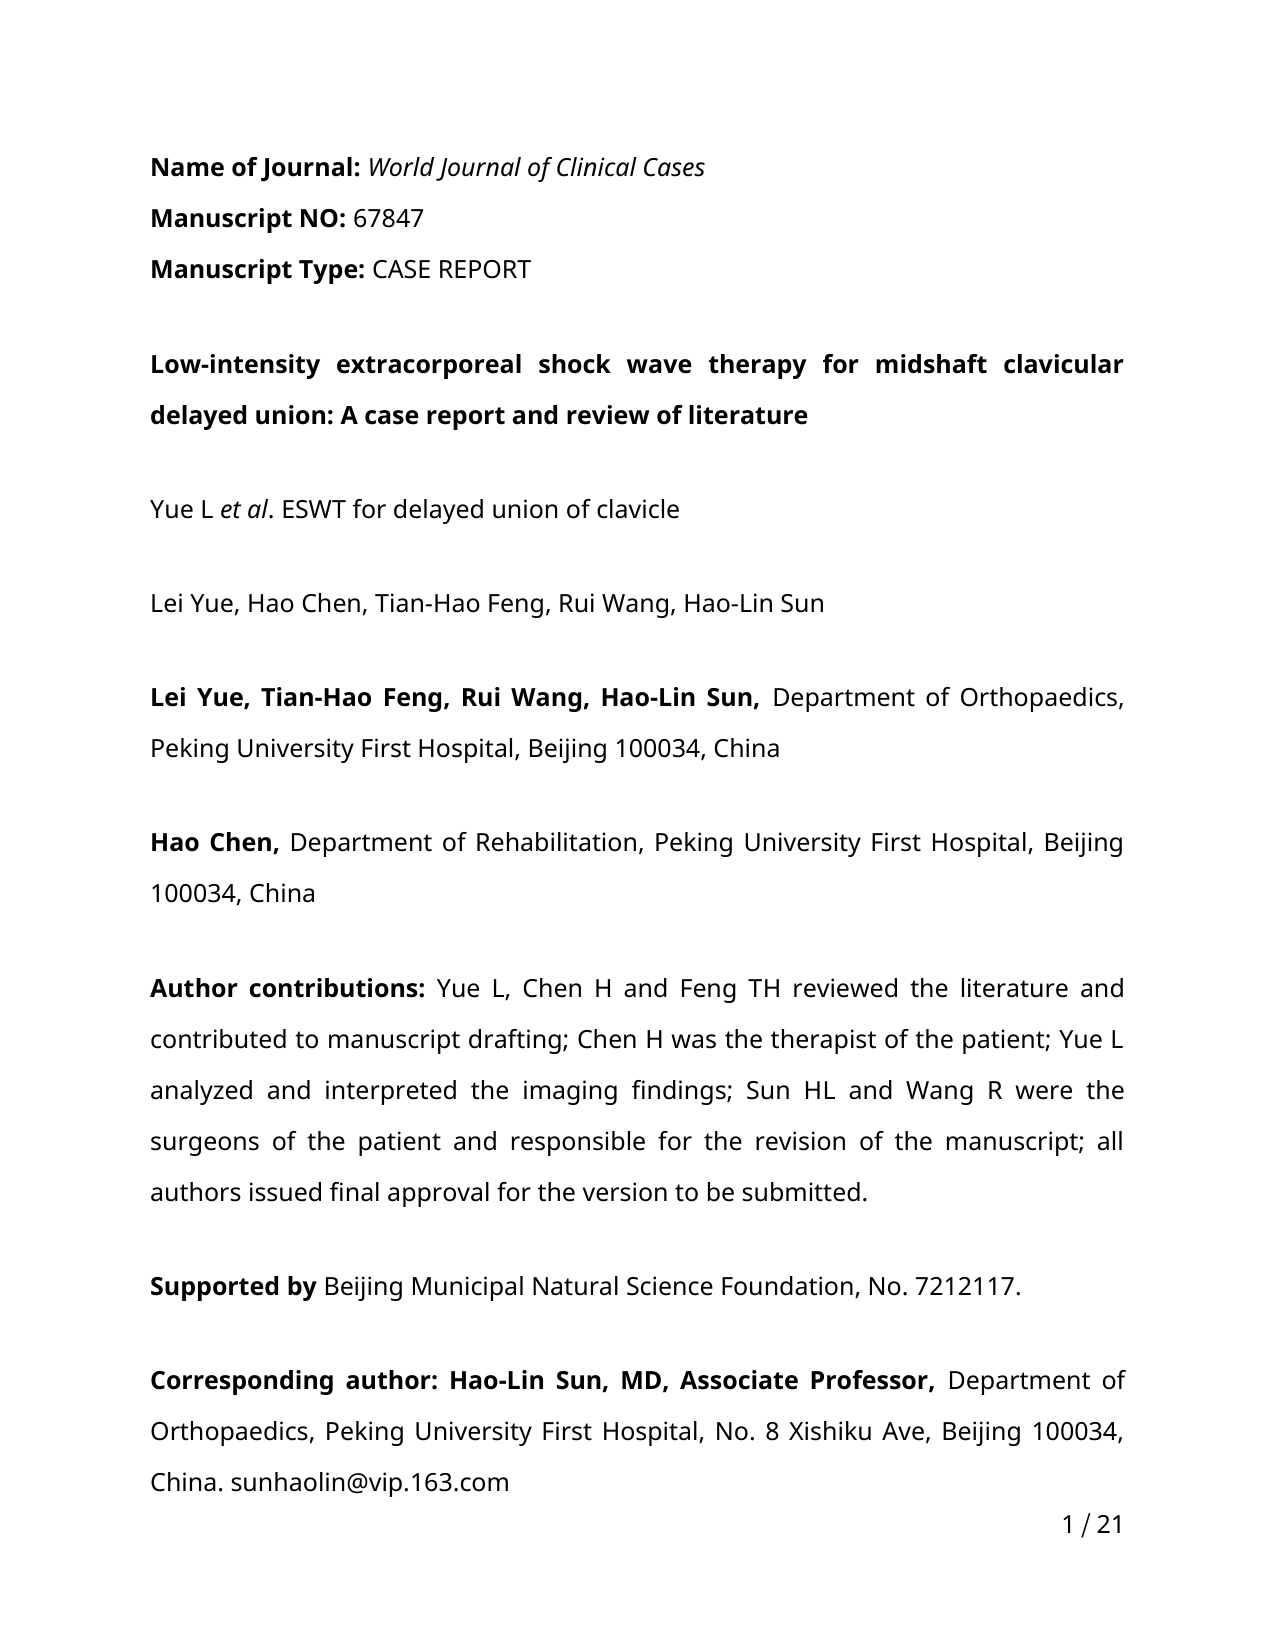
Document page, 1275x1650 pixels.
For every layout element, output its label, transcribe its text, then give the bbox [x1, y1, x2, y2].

text Name of Journal: World Journal of Clinical Cases [150, 150, 1125, 184]
text Supported by Beijing Municipal Natural Science Foundation, No. 7212117. [150, 1268, 1125, 1303]
text Yue L et al. ESWT for delayed union of clavicle [150, 491, 1125, 526]
text Hao Chen, Department of Rehabilitation, Peking University First Hospital, Beijing 100034, China [150, 825, 1125, 910]
text Manuscript Type: CASE REPORT [150, 252, 1125, 286]
text Lei Yue, Hao Chen, Tian-Hao Feng, Rui Wang, Hao-Lin Sun [150, 586, 1125, 620]
text Manuscript NO: 67847 [150, 201, 1125, 235]
text Lei Yue, Tian-Hao Feng, Rui Wang, Hao-Lin Sun, Department of Orthopaedics, Peking University First Hospital, Beijing 100034, China [150, 680, 1125, 765]
text Author contributions: Yue L, Chen H and Feng TH reviewed the literature and contributed to manuscript drafting; Chen H was the therapist of the patient; Yue L analyzed and interpreted the imaging findings; Sun HL and Wang R were the surgeons of the patient and responsible for the revision of the manuscript; all authors issued final approval for the version to be submitted. [150, 970, 1125, 1208]
text Corresponding author: Hao-Lin Sun, MD, Associate Professor, Department of Orthopaedics, Peking University First Hospital, No. 8 Xishiku Ave, Beijing 100034, China. sunhaolin@vip.163.com [150, 1363, 1125, 1499]
text Low-intensity extracorporeal shock wave therapy for midshaft clavicular delayed union: A case report and review of literature [150, 346, 1125, 431]
